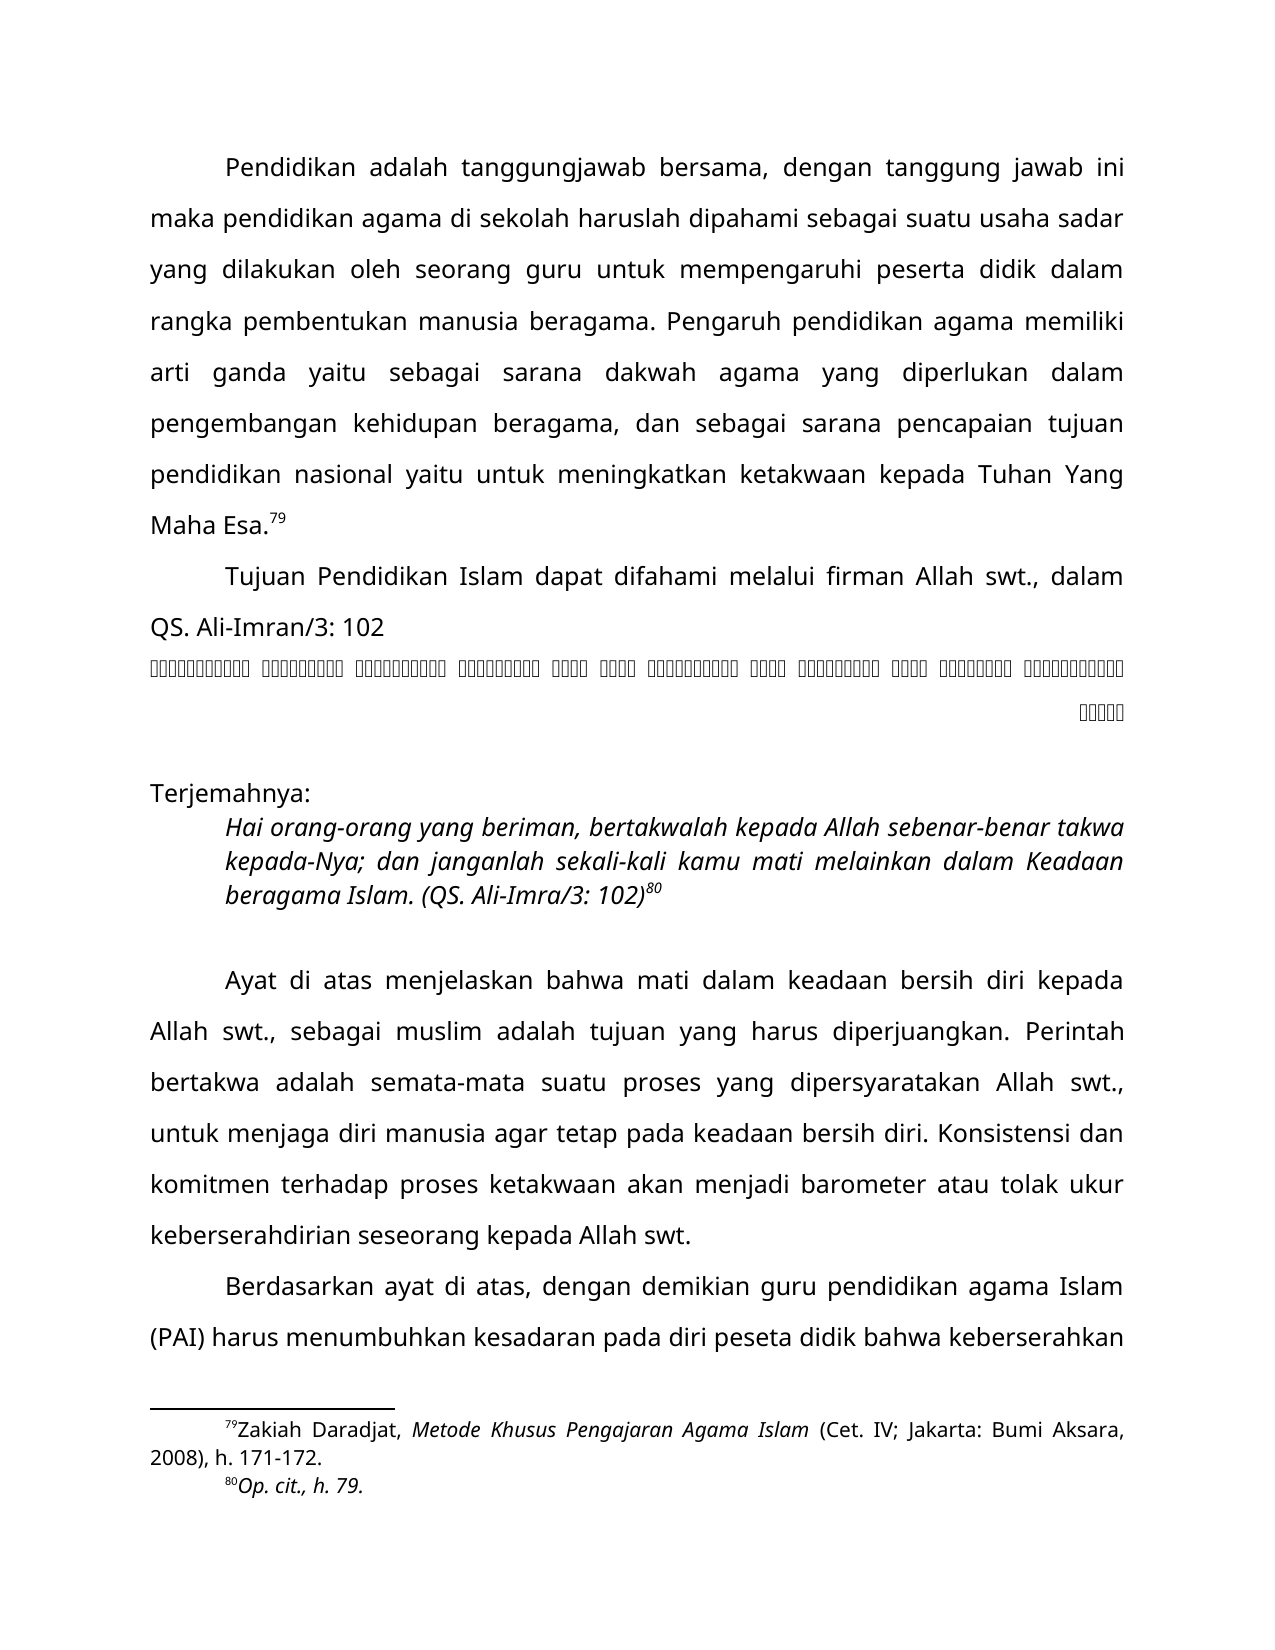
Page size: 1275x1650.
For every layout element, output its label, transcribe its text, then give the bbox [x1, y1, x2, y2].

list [150, 1269, 1125, 1354]
list Pendidikan adalah tanggungjawab bersama, dengan tanggung jawab ini maka pendidikan agama di sekolah haruslah dipahami sebagai suatu usaha sadar yang dilakukan oleh seorang guru untuk mempengaruhi peserta didik dalam rangka pembentukan manusia beragama. Pengaruh pendidikan agama memiliki arti ganda yaitu sebagai sarana dakwah agama yang diperlukan dalam pengembangan kehidupan beragama, dan sebagai sarana pencapaian tujuan pendidikan nasional yaitu untuk meningkatkan ketakwaan kepada Tuhan Yang Maha Esa. [150, 150, 1125, 541]
list Ayat di atas menjelaskan bahwa mati dalam keadaan bersih diri kepada Allah swt., sebagai muslim adalah tujuan yang harus diperjuangkan. Perintah bertakwa adalah semata-mata suatu proses yang dipersyaratakan Allah swt., untuk menjaga diri manusia agar tetap pada keadaan bersih diri. Konsistensi dan komitmen terhadap proses ketakwaan akan menjadi barometer atau tolak ukur keberserahdirian seseorang kepada Allah swt. [150, 963, 1125, 1252]
list Terjemahnya: [150, 776, 1125, 809]
list Hai orang-orang yang beriman, bertakwalah kepada Allah sebenar-benar takwa kepada-Nya; dan janganlah sekali-kali kamu mati melainkan dalam Keadaan beragama Islam. (QS. Ali-Imra/3: 102) [225, 809, 1125, 912]
list Tujuan Pendidikan Islam dapat difahami melalui firman Allah swt., dalam QS. Ali-Imran/3: 102 [150, 558, 1125, 643]
